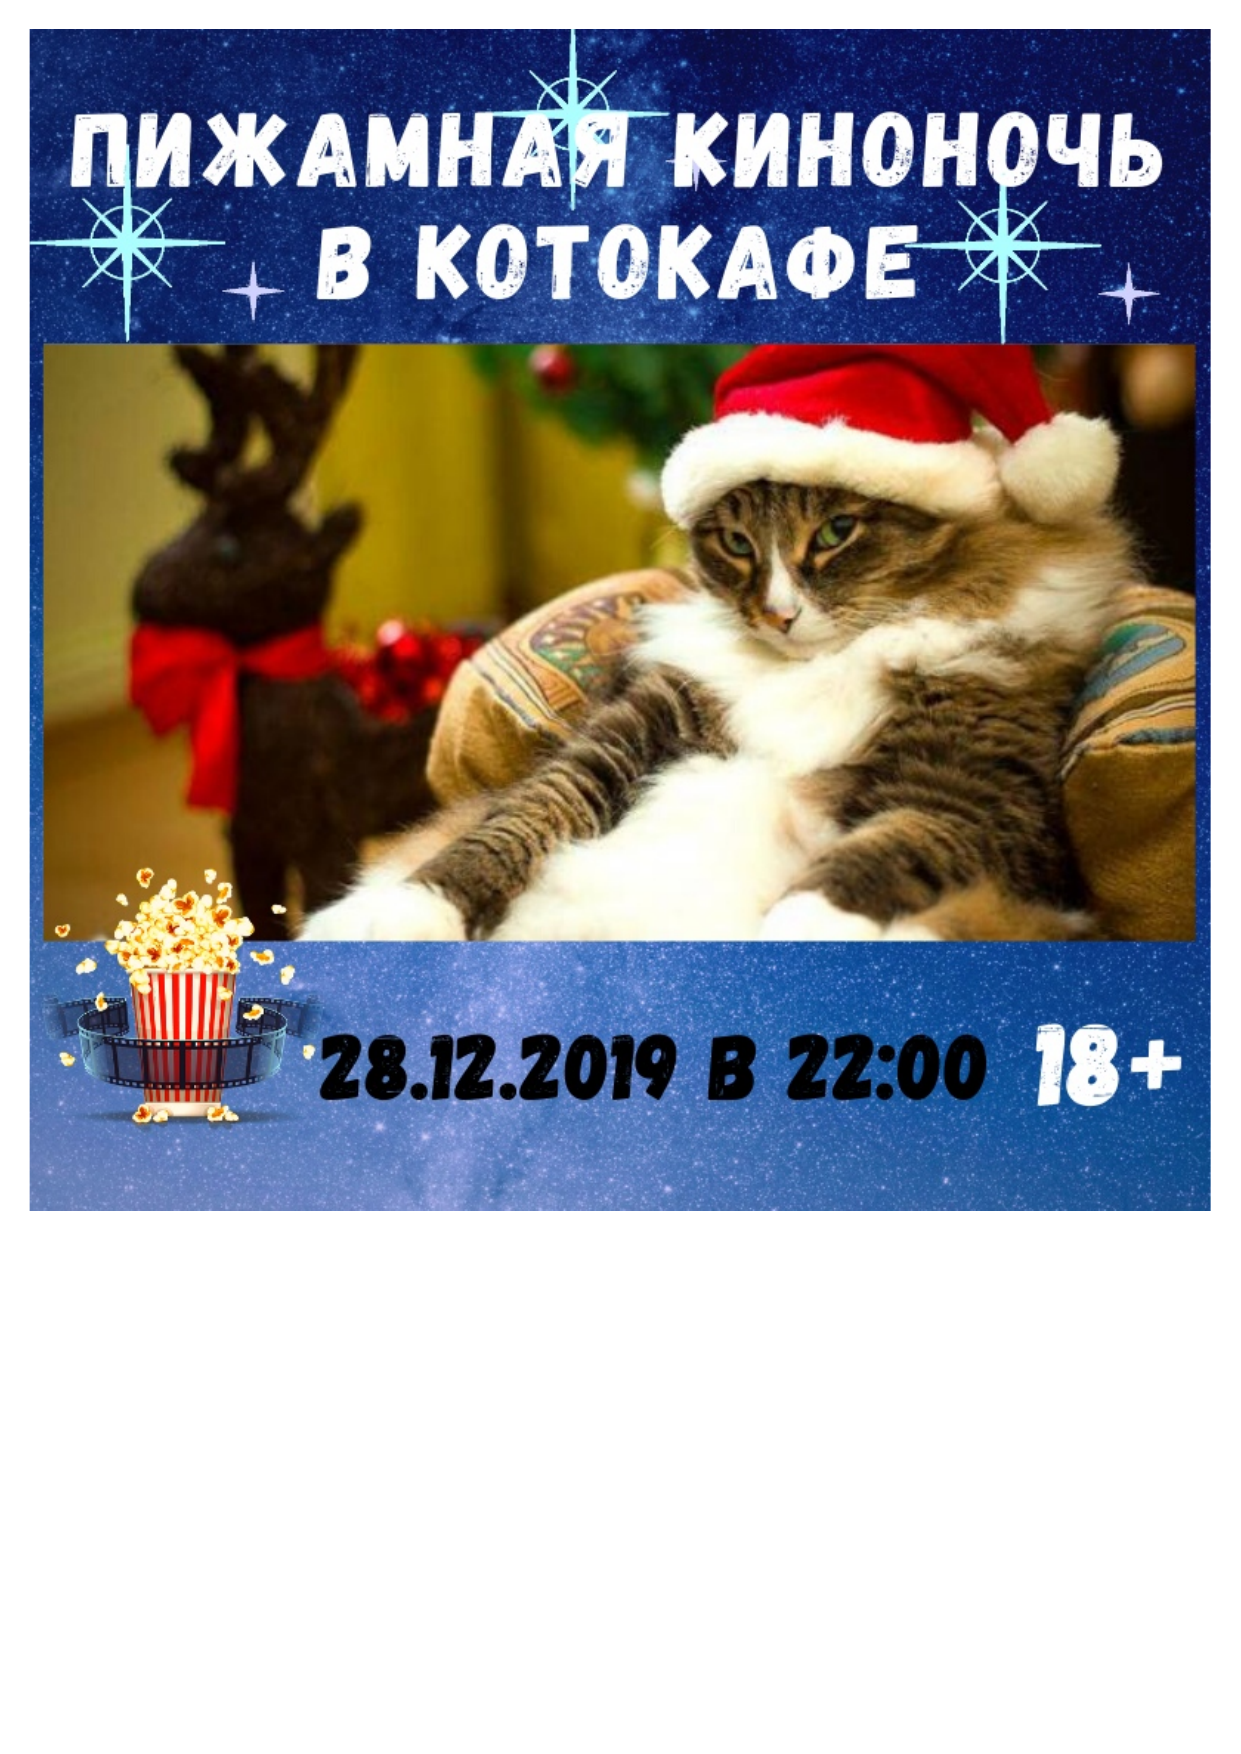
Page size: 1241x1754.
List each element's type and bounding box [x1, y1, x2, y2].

picture [29, 29, 1211, 1211]
